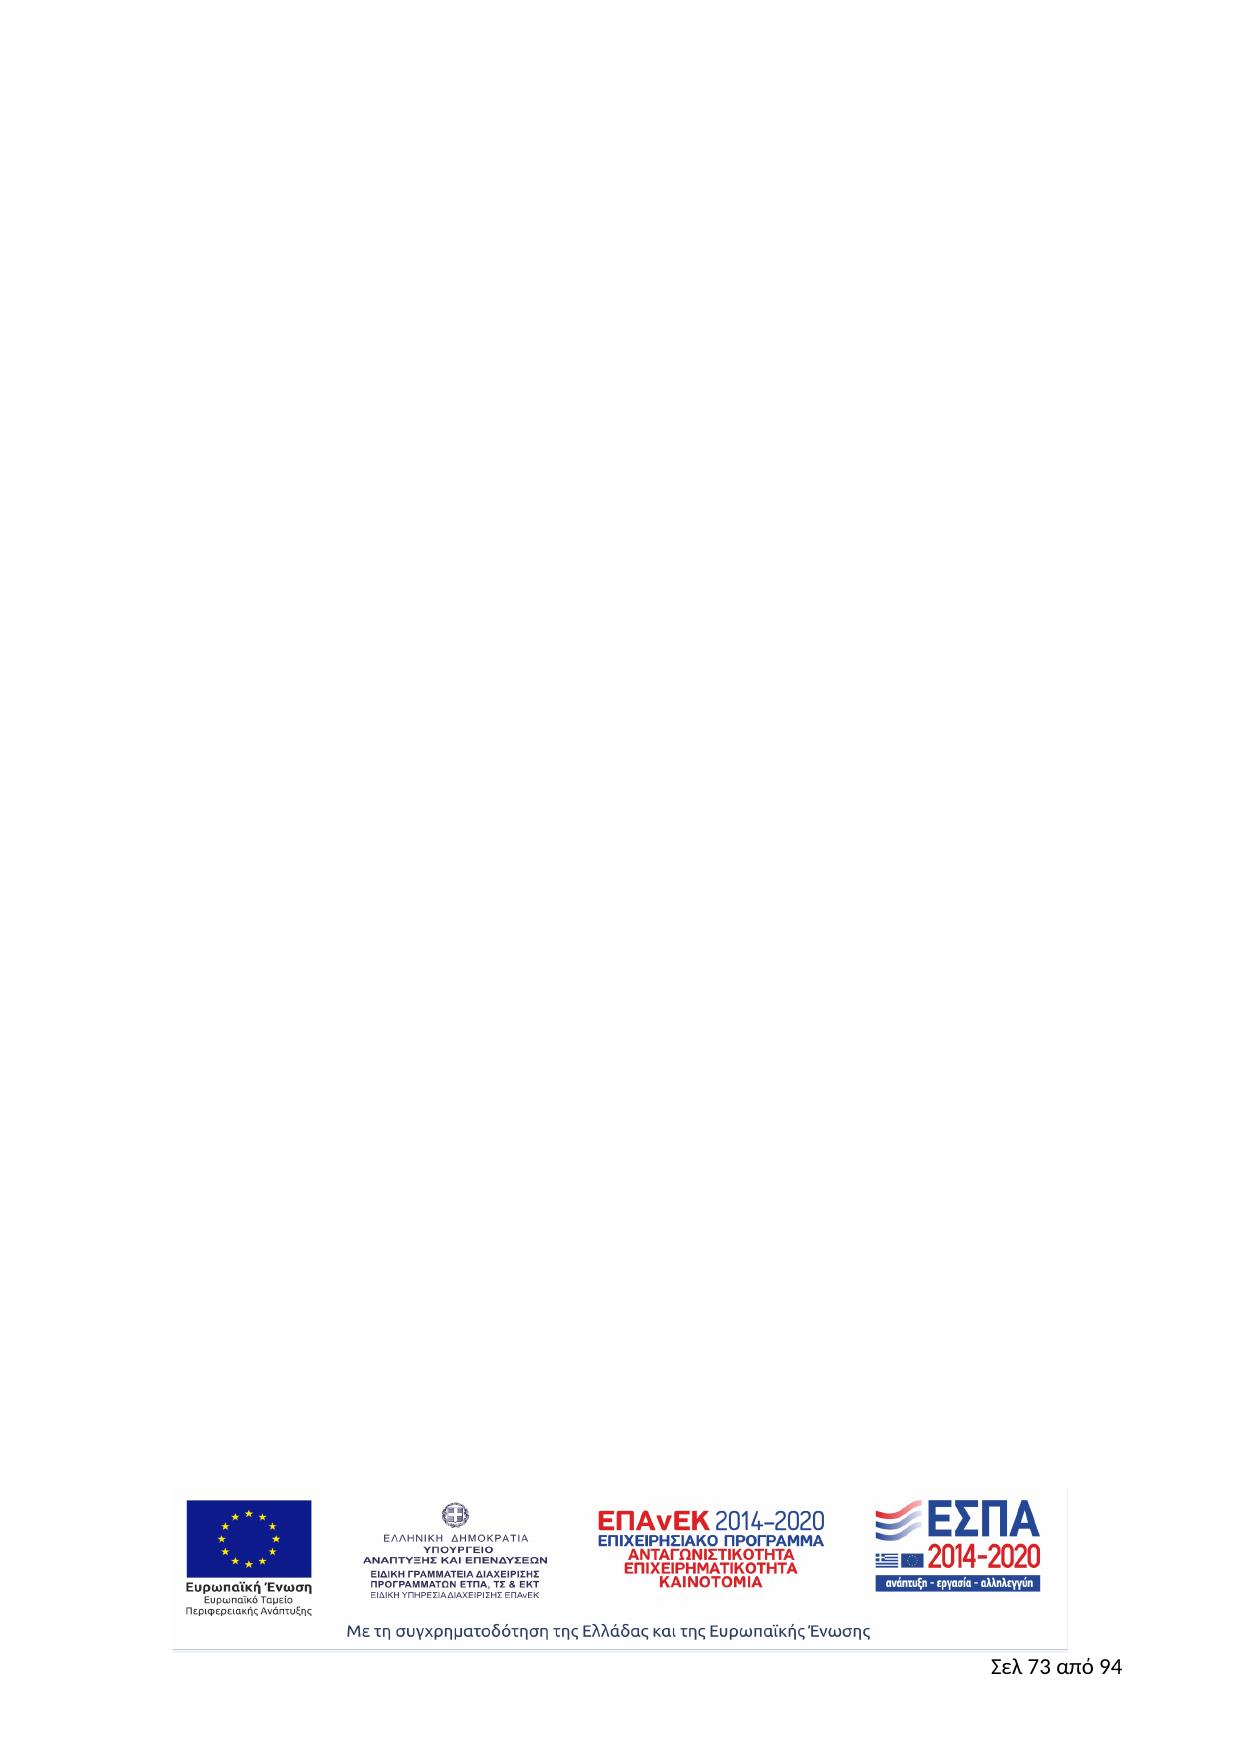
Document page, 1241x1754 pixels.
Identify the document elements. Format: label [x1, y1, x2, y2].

picture [172, 1487, 1068, 1653]
